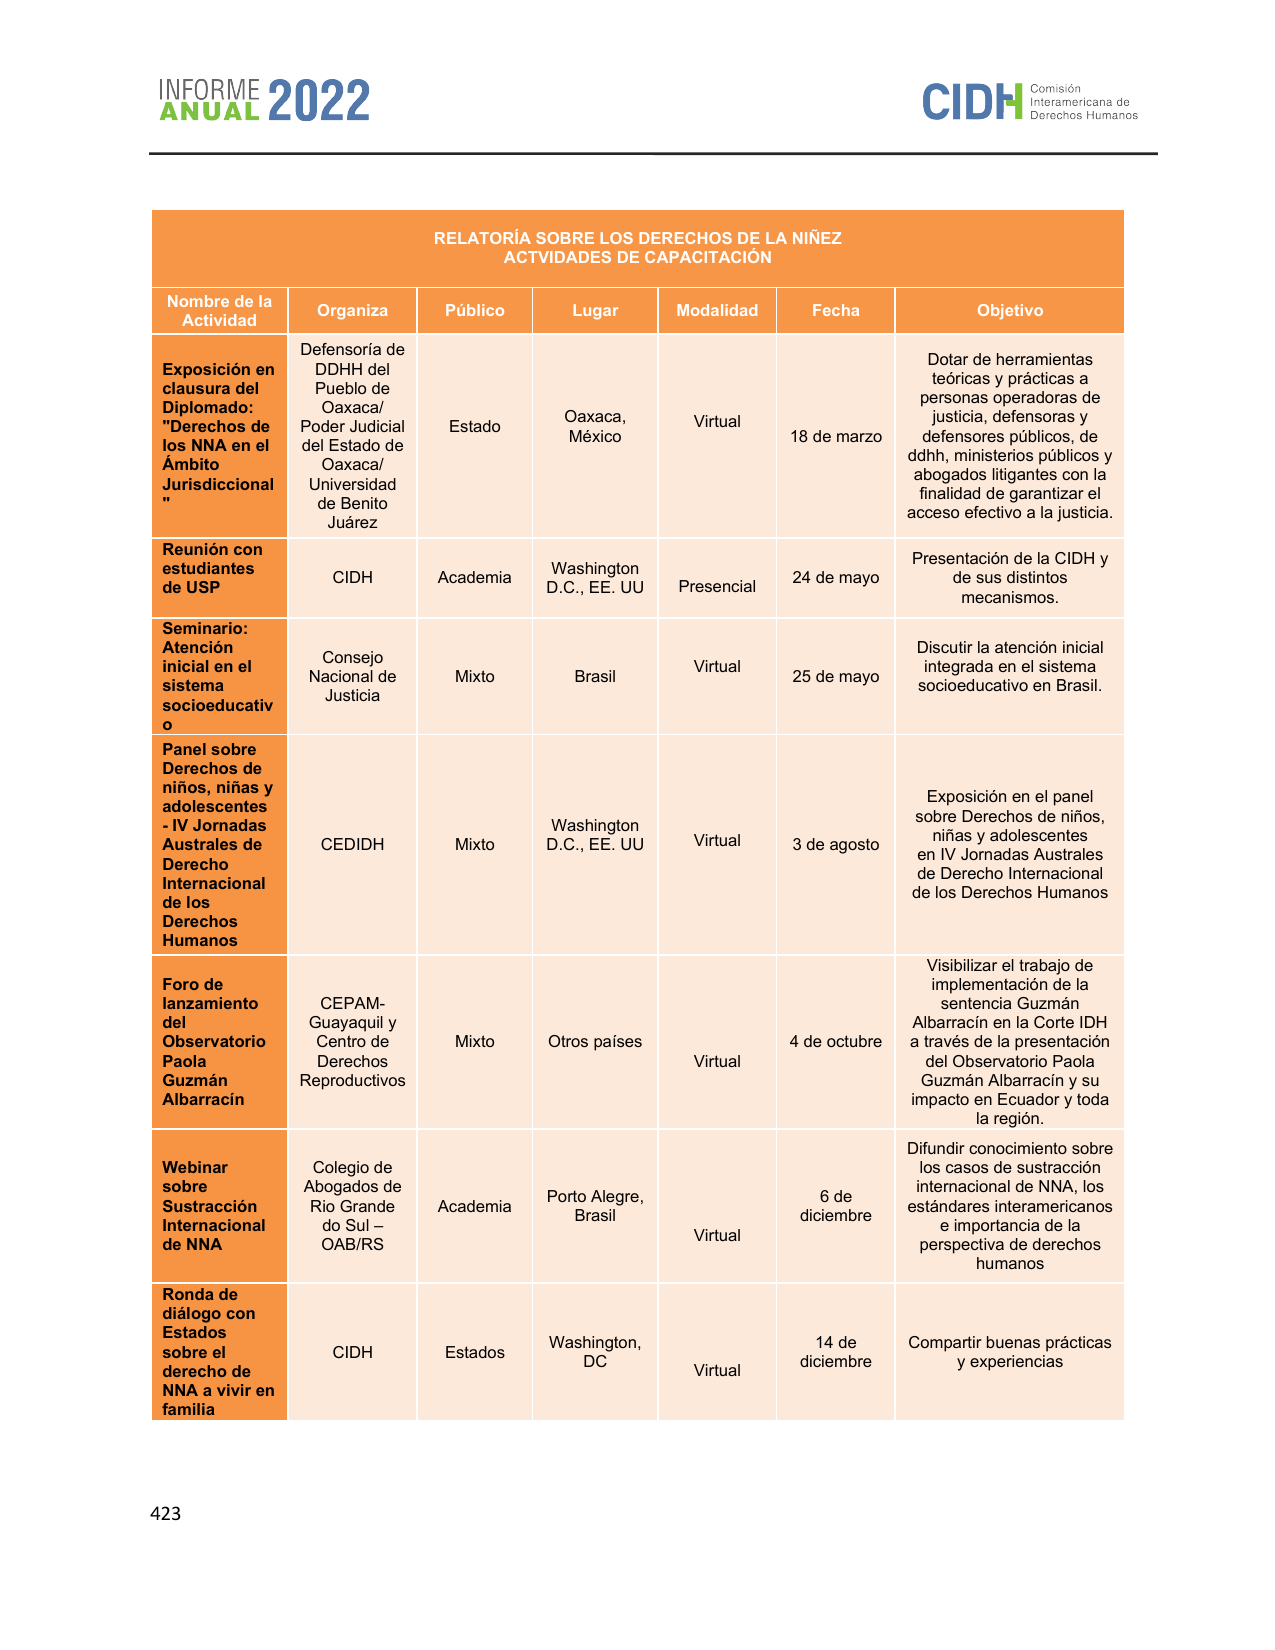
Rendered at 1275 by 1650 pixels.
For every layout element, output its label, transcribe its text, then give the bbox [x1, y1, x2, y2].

table_cell Foro de lanzamiento del Observatorio Paola Guzmán Albarracín [152, 956, 287, 1128]
table_cell Brasil [533, 619, 657, 734]
table_cell Washington D.C., EE. UU [533, 539, 657, 617]
table_cell Modalidad [659, 288, 776, 333]
table_cell Virtual [659, 735, 776, 954]
table_cell Otros países [533, 956, 657, 1128]
table_cell Washington D.C., EE. UU [533, 735, 657, 954]
table_cell Oaxaca, México [533, 335, 657, 537]
table_cell 25 de mayo [777, 619, 894, 734]
table_cell Washington, DC [533, 1284, 657, 1420]
table_cell Colegio de Abogados de Rio Grande do Sul – OAB/RS [289, 1130, 416, 1282]
table_cell Virtual [659, 619, 776, 734]
table_cell Discutir la atención inicial integrada en el sistema socioeducativo en Brasil. [896, 619, 1124, 734]
table_cell 3 de agosto [777, 735, 894, 954]
table_cell CIDH [289, 1284, 416, 1420]
table_cell Lugar [533, 288, 657, 333]
picture [914, 73, 1158, 130]
table_cell Ronda de diálogo con Estados sobre el derecho de NNA a vivir en familia [152, 1284, 287, 1420]
table_cell Nombre de la Actividad [152, 288, 287, 333]
table_cell 6 de diciembre [777, 1130, 894, 1282]
table_cell 24 de mayo [777, 539, 894, 617]
table_cell Virtual [659, 335, 776, 537]
table_cell Virtual [659, 956, 776, 1128]
table_cell Porto Alegre, Brasil [533, 1130, 657, 1282]
table_cell Reunión con estudiantes de USP [152, 539, 287, 617]
table_cell Virtual [659, 1130, 776, 1282]
table_cell Seminario: Atención inicial en el sistema socioeducativo [152, 619, 287, 734]
table_cell 18 de marzo [777, 335, 894, 537]
table_cell Dotar de herramientas teóricas y prácticas a personas operadoras de justicia, defensoras y defensores públicos, de ddhh, ministerios públicos y abogados litigantes con la finalidad de garantizar el acceso efectivo a la justicia. [896, 335, 1124, 537]
table_cell Fecha [777, 288, 894, 333]
table_cell Compartir buenas prácticas y experiencias [896, 1284, 1124, 1420]
table_cell Difundir conocimiento sobre los casos de sustracción internacional de NNA, los estándares interamericanos e importancia de la perspectiva de derechos humanos [896, 1130, 1124, 1282]
table_cell Panel sobre Derechos de niños, niñas y adolescentes - IV Jornadas Australes de Derecho Internacional de los Derechos Humanos [152, 735, 287, 954]
table_cell Organiza [289, 288, 416, 333]
table_cell Consejo Nacional de Justicia [289, 619, 416, 734]
table_cell CIDH [289, 539, 416, 617]
table_cell Academia [418, 1130, 532, 1282]
table_cell Estados [418, 1284, 532, 1420]
table_cell Defensoría de DDHH del Pueblo de Oaxaca/ Poder Judicial del Estado de Oaxaca/ Universidad de Benito Juárez [289, 335, 416, 537]
table_header RELATORÍA SOBRE LOS DERECHOS DE LA NIÑEZ ACTVIDADES DE CAPACITACIÓN [152, 210, 1124, 287]
picture [150, 73, 374, 126]
table_cell 14 de diciembre [777, 1284, 894, 1420]
table_cell Público [418, 288, 532, 333]
table_cell Visibilizar el trabajo de implementación de la sentencia Guzmán Albarracín en la Corte IDH a través de la presentación del Observatorio Paola Guzmán Albarracín y su impacto en Ecuador y toda la región. [896, 956, 1124, 1128]
table_cell Academia [418, 539, 532, 617]
table_cell Exposición en el panel sobre Derechos de niños, niñas y adolescentes en IV Jornadas Australes de Derecho Internacional de los Derechos Humanos [896, 735, 1124, 954]
table_cell Mixto [418, 735, 532, 954]
table_cell Presencial [659, 539, 776, 617]
table_cell Webinar sobre Sustracción Internacional de NNA [152, 1130, 287, 1282]
table_cell Presentación de la CIDH y de sus distintos mecanismos. [896, 539, 1124, 617]
table_cell Mixto [418, 956, 532, 1128]
table_cell Exposición en clausura del Diplomado: "Derechos de los NNA en el Ámbito Jurisdiccional" [152, 335, 287, 537]
table_cell CEPAM-Guayaquil y Centro de Derechos Reproductivos [289, 956, 416, 1128]
table_cell CEDIDH [289, 735, 416, 954]
table_cell Virtual [659, 1284, 776, 1420]
table_cell 4 de octubre [777, 956, 894, 1128]
table_cell Objetivo [896, 288, 1124, 333]
table_cell Mixto [418, 619, 532, 734]
table_cell Estado [418, 335, 532, 537]
